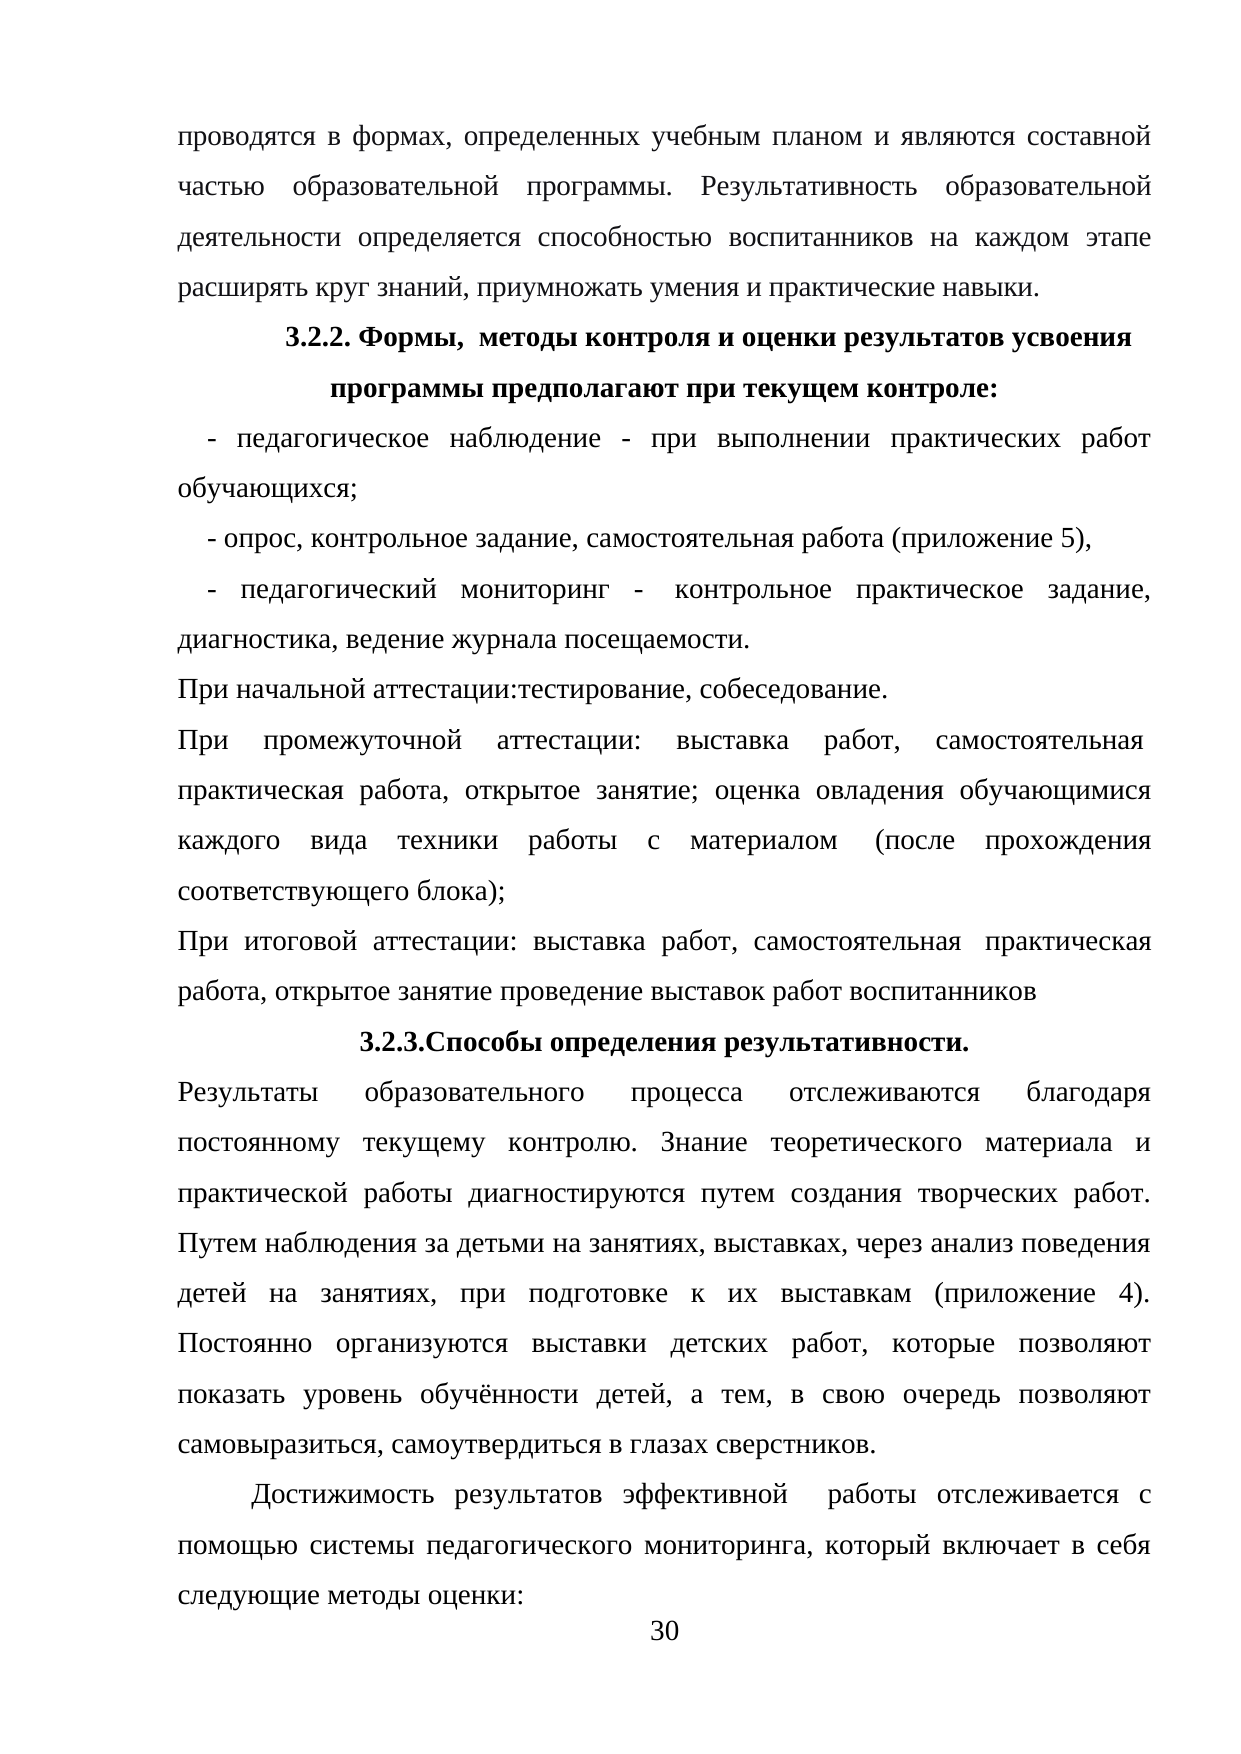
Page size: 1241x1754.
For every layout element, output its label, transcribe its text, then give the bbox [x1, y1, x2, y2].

text 3.2.3.Способы определения результативности. [177, 1024, 1152, 1057]
text При итоговой аттестации: выставка работ, самостоятельная практическая работа, открытое занятие проведение выставок работ воспитанников [177, 923, 1152, 1007]
text - опрос, контрольное задание, самостоятельная работа (приложение 5), [177, 521, 1152, 554]
text При начальной аттестации:тестирование, собеседование. [177, 672, 1152, 705]
text Результаты образовательного процесса отслеживаются благодаря постоянному текущему контролю. Знание теоретического материала и практической работы диагностируются путем создания творческих работ. Путем наблюдения за детьми на занятиях, выставках, через анализ поведения детей на занятиях, при подготовке к их выставкам (приложение 4). Постоянно организуются выставки детских работ, которые позволяют показать уровень обучённости детей, а тем, в свою очередь позволяют самовыразиться, самоутвердиться в глазах сверстников. [177, 1074, 1152, 1460]
text - педагогический мониторинг - контрольное практическое задание, диагностика, ведение журнала посещаемости. [177, 571, 1152, 655]
text При промежуточной аттестации: выставка работ, самостоятельная практическая работа, открытое занятие; оценка овладения обучающимися каждого вида техники работы с материалом (после прохождения соответствующего блока); [177, 722, 1152, 906]
text - педагогическое наблюдение - при выполнении практических работ обучающихся; [177, 420, 1152, 504]
text Достижимость результатов эффективной работы отслеживается с помощью системы педагогического мониторинга, который включает в себя следующие методы оценки: [177, 1477, 1152, 1611]
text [177, 118, 1152, 303]
text 3.2.2. Формы, методы контроля и оценки результатов усвоения программы предполагают при текущем контроле: [177, 319, 1152, 403]
